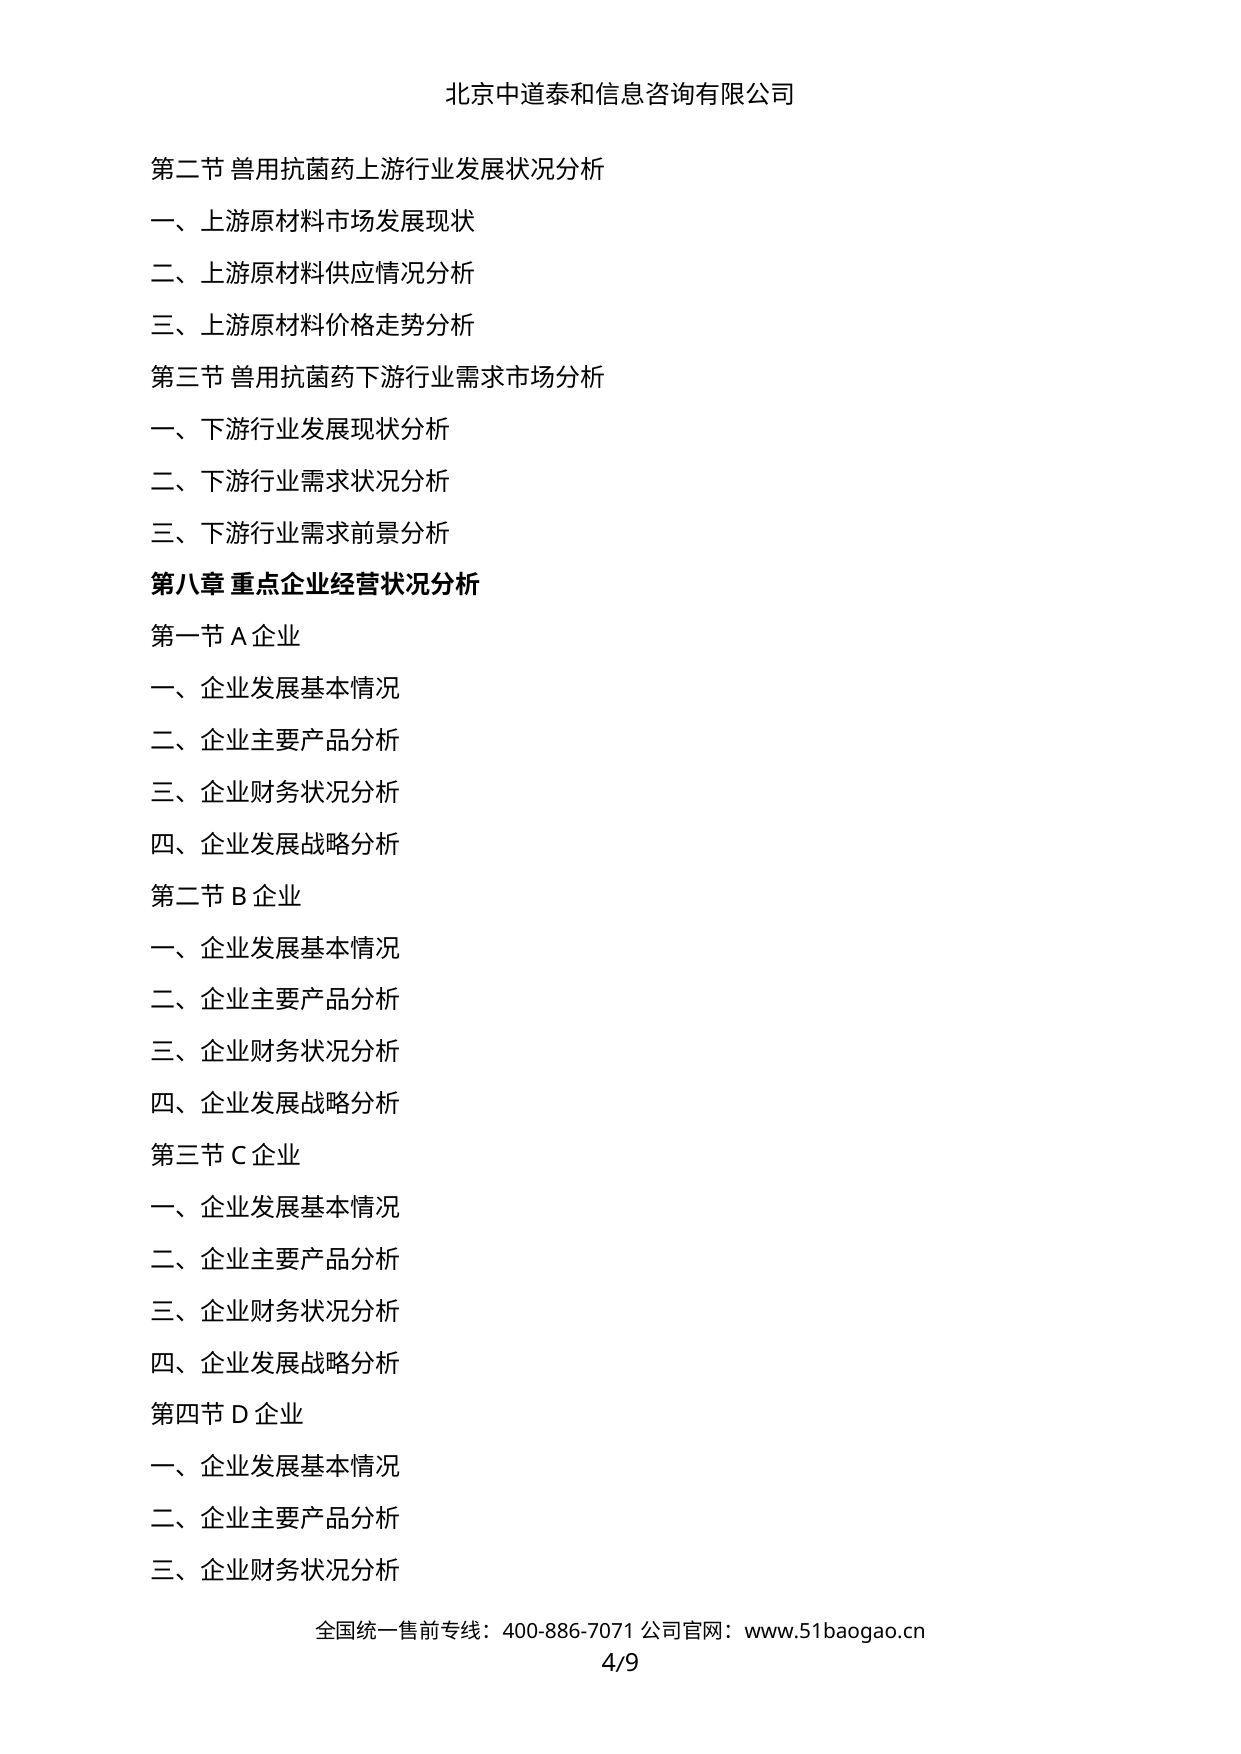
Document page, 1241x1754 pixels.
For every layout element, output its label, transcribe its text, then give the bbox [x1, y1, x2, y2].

text 二、企业主要产品分析 [150, 1499, 1090, 1535]
text 二、企业主要产品分析 [150, 721, 1090, 757]
text 二、下游行业需求状况分析 [150, 461, 1090, 497]
text 四、企业发展战略分析 [150, 1084, 1090, 1120]
text 二、企业主要产品分析 [150, 980, 1090, 1016]
text 一、上游原材料市场发展现状 [150, 202, 1090, 238]
text 第三节 兽用抗菌药下游行业需求市场分析 [150, 357, 1090, 394]
text 一、企业发展基本情况 [150, 1187, 1090, 1224]
text 一、企业发展基本情况 [150, 928, 1090, 964]
text 一、下游行业发展现状分析 [150, 409, 1090, 446]
text 三、企业财务状况分析 [150, 1551, 1090, 1587]
text 第一节 A企业 [150, 617, 1090, 653]
text 四、企业发展战略分析 [150, 1343, 1090, 1379]
text 第二节 兽用抗菌药上游行业发展状况分析 [150, 150, 1090, 186]
text 第三节 C企业 [150, 1136, 1090, 1172]
text 二、企业主要产品分析 [150, 1239, 1090, 1276]
text 三、企业财务状况分析 [150, 1032, 1090, 1068]
text 第二节 B企业 [150, 876, 1090, 912]
text 三、上游原材料价格走势分析 [150, 306, 1090, 342]
text 四、企业发展战略分析 [150, 824, 1090, 861]
text 第四节 D企业 [150, 1395, 1090, 1431]
text 一、企业发展基本情况 [150, 669, 1090, 705]
text 三、企业财务状况分析 [150, 772, 1090, 809]
text 三、企业财务状况分析 [150, 1291, 1090, 1327]
text 三、下游行业需求前景分析 [150, 513, 1090, 549]
text 二、上游原材料供应情况分析 [150, 254, 1090, 290]
text 第八章 重点企业经营状况分析 [150, 565, 1090, 601]
text 一、企业发展基本情况 [150, 1447, 1090, 1483]
